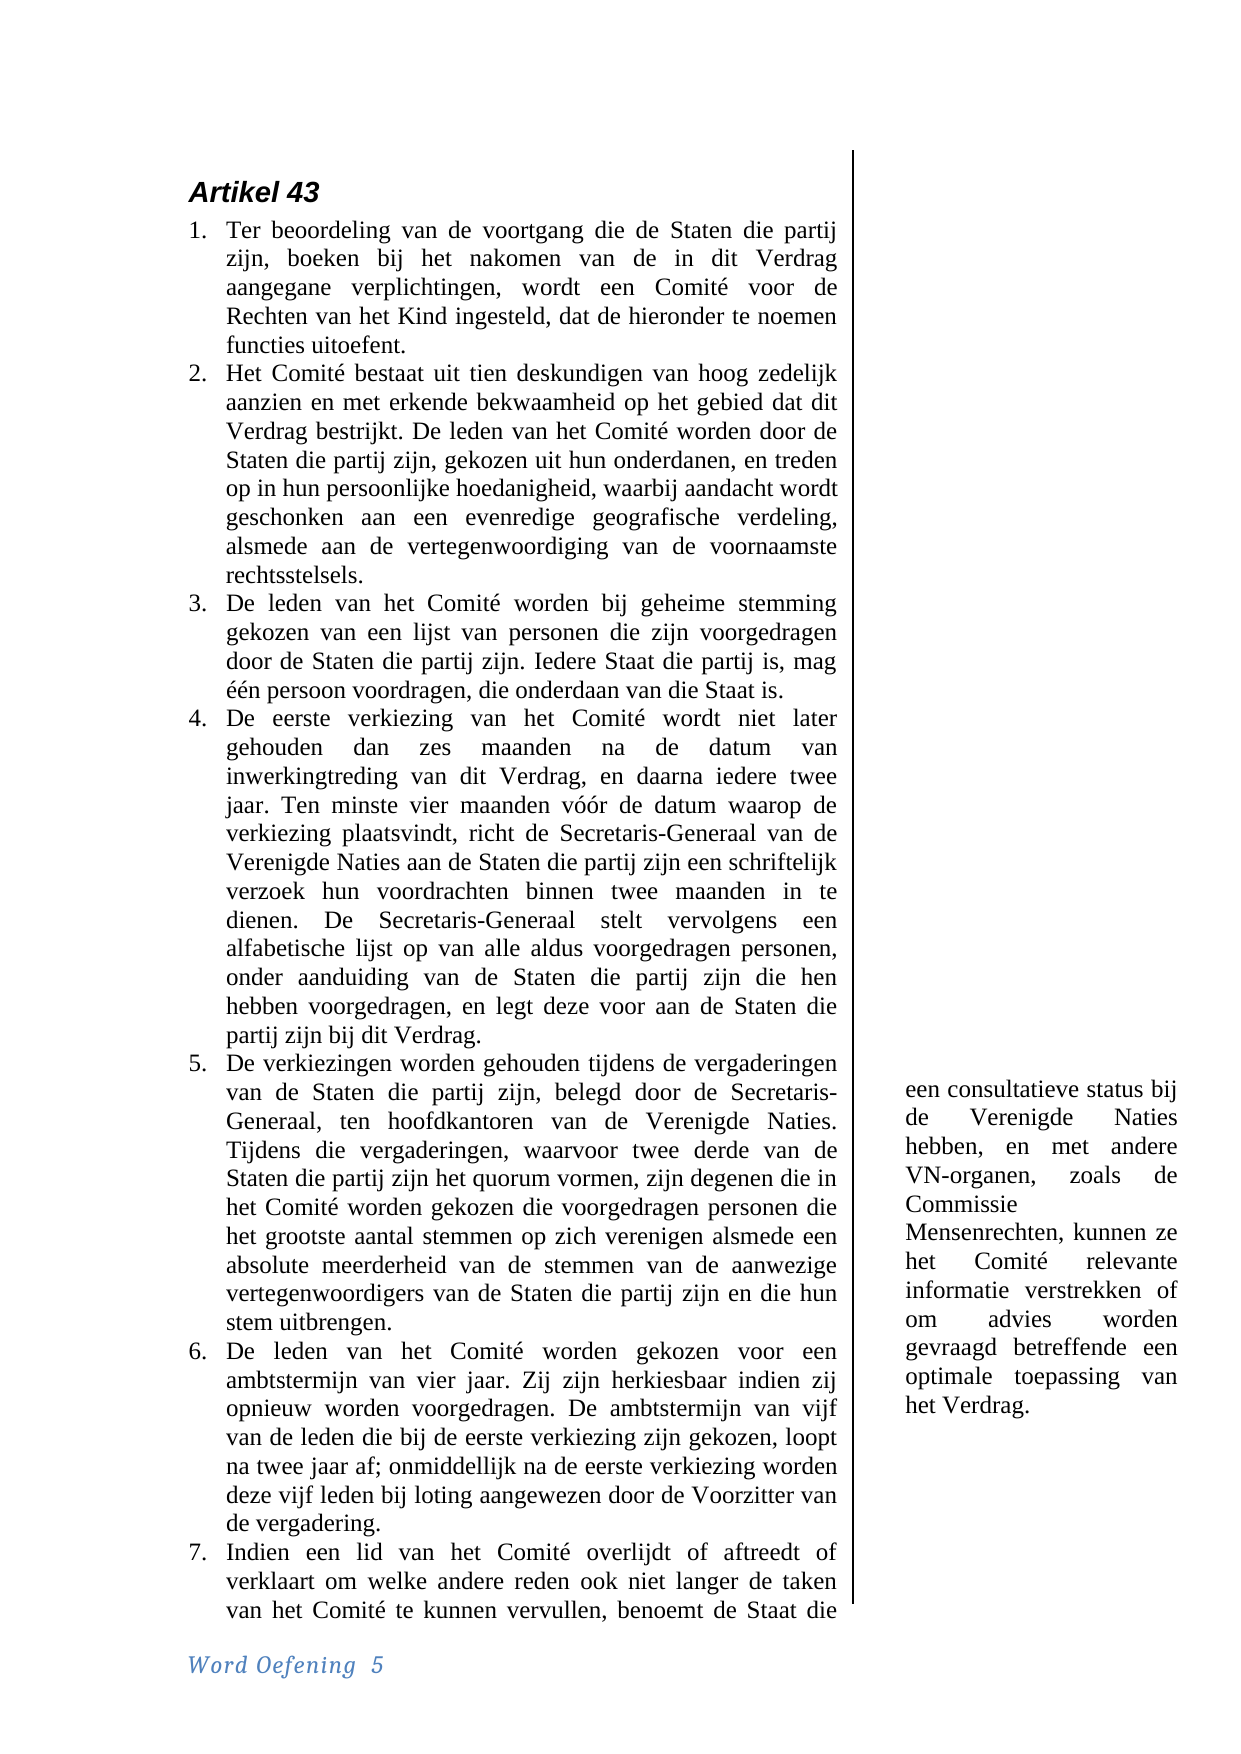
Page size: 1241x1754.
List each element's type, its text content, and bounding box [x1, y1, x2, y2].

table_cell Artikel 43 Ter beoordeling van de voortgang die de Staten die partij zijn, boeken bij het nakomen van de in dit Verdrag aangegane verplichtingen, wordt een Comité voor de Rechten van het Kind ingesteld, dat de hieronder te noemen functies uitoefent. Het Comité bestaat uit tien deskundigen van hoog zedelijk aanzien en met erkende bekwaamheid op het gebied dat dit Verdrag bestrijkt. De leden van het Comité worden door de Staten die partij zijn, gekozen uit hun onderdanen, en treden op in hun persoonlijke hoedanigheid, waarbij aandacht wordt geschonken aan een evenredige geografische verdeling, alsmede aan de vertegenwoordiging van de voornaamste rechtsstelsels. De leden van het Comité worden bij geheime stemming gekozen van een lijst van personen die zijn voorgedragen door de Staten die partij zijn. Iedere Staat die partij is, mag één persoon voordragen, die onderdaan van die Staat is. De eerste verkiezing van het Comité wordt niet later gehouden dan zes maanden na de datum van inwerkingtreding van dit Verdrag, en daarna iedere twee jaar. Ten minste vier maanden vóór de datum waarop de verkiezing plaatsvindt, richt de Secretaris-Generaal van de Verenigde Naties aan de Staten die partij zijn een schriftelijk verzoek hun voordrachten binnen twee maanden in te dienen. De Secretaris-Generaal stelt vervolgens een alfabetische lijst op van alle aldus voorgedragen personen, onder aanduiding van de Staten die partij zijn die hen hebben voorgedragen, en legt deze voor aan de Staten die partij zijn bij dit Verdrag. De verkiezingen worden gehouden tijdens de vergaderingen van de Staten die partij zijn, belegd door de Secretaris-Generaal, ten hoofdkantoren van de Verenigde Naties. Tijdens die vergaderingen, waarvoor twee derde van de Staten die partij zijn het quorum vormen, zijn degenen die in het Comité worden gekozen die voorgedragen personen die het grootste aantal stemmen op zich verenigen alsmede een absolute meerderheid van de stemmen van de aanwezige vertegenwoordigers van de Staten die partij zijn en die hun stem uitbrengen. De leden van het Comité worden gekozen voor een ambtstermijn van vier jaar. Zij zijn herkiesbaar indien zij opnieuw worden voorgedragen. De ambtstermijn van vijf van de leden die bij de eerste verkiezing zijn gekozen, loopt na twee jaar af; onmiddellijk na de eerste verkiezing worden deze vijf leden bij loting aangewezen door de Voorzitter van de vergadering. Indien een lid van het Comité overlijdt of aftreedt of verklaart om welke andere reden ook niet langer de taken van het Comité te kunnen vervullen, benoemt de Staat die partij is die het lid heeft voorgedragen een andere deskundige die onderdaan van die Staat is om de taken te vervullen gedurende het resterende gedeelte van de ambtstermijn, onder voorbehoud van de goedkeuring van het Comité. Het Comité stelt zijn eigen huishoudelijk reglement vast. Het Comité kiest zijn functionarissen voor een ambtstermijn van twee jaar. De vergaderingen van het Comité worden in de regel gehouden ten hoofdkantoren van de Verenigde Naties of op iedere andere geschikte plaats, te bepalen door het Comité. Het Comité komt in de regel eens per jaar bijeen. De duur van de vergaderingen van het Comité wordt vastgesteld en, indien noodzakelijk, herzien door een vergadering van de Staten die partij zijn bij dit Verdrag, onder voorbehoud van de goedkeuring van de Algemene Vergadering. De Secretaris-Generaal van de Verenigde Naties stelt de nodige medewerkers en faciliteiten beschikbaar voor de doeltreffende uitoefening van de functies van het Comité krachtens dit Verdrag. Met de goedkeuring van de Algemene Vergadering ontvangen de leden van het krachtens dit Verdrag ingesteld Comité emolumenten uit de middelen van de Verenigde Naties op door de Algemene Vergadering vast te stellen voorwaarden. [188, 150, 852, 1604]
table_cell De bepalingen van de artikelen 42 tot 54 behandelen het volgende: De plicht van de Staat om de rechten uit dit Verdrag ruime bekendheid te geven bij volwassenen en kinderen. De installatie van een Comité voor de Rechten van het Kind, bestaande uit tien experten, dat de rapporten moet behandelen die de Staten die partij zijn bij het Verdrag moeten indienen twee jaar nadat zij het Verdrag ratificeerden, en vervolgens elke vijf jaar. Het Verdrag treedt in werking nadat 20 landen het hebben geratificeerd. Staten die partij zijn moeten hun rapporten op ruime schaal bekend maken bij het publiek. Het Comité kan voorstellen dat gespecialiseerde studies worden uitgevoerd betreffende speci-fieke thema's die betrekking hebben op de rechten van het kind, en kan zijn bedenkingen formuleren ten aanzien van elke Staat die partij is en ten aanzien van de Algemene Vergadering van de VN. Met het oog op het bevorderen van een effectieve toepassing van dit Verdrag en om internationale samenwerking aan te moedigen, kunnen de gespecialiseerde organisaties (zoals de IAO, de Wereld Gezondheidsorganisatie, UNESCO, het Kinderfonds van de Verenigde Naties) de bijeenkomsten van het Comité bijwonen. Samen met om het even welke andere als competent erkende organisatie, met inbegrip van NGO's die een consultatieve status bij de Verenigde Naties hebben, en met andere VN-organen, zoals de Commissie Mensenrechten, kunnen ze het Comité relevante informatie verstrekken of om advies worden gevraagd betreffende een optimale toepassing van het Verdrag. [854, 150, 1178, 1604]
